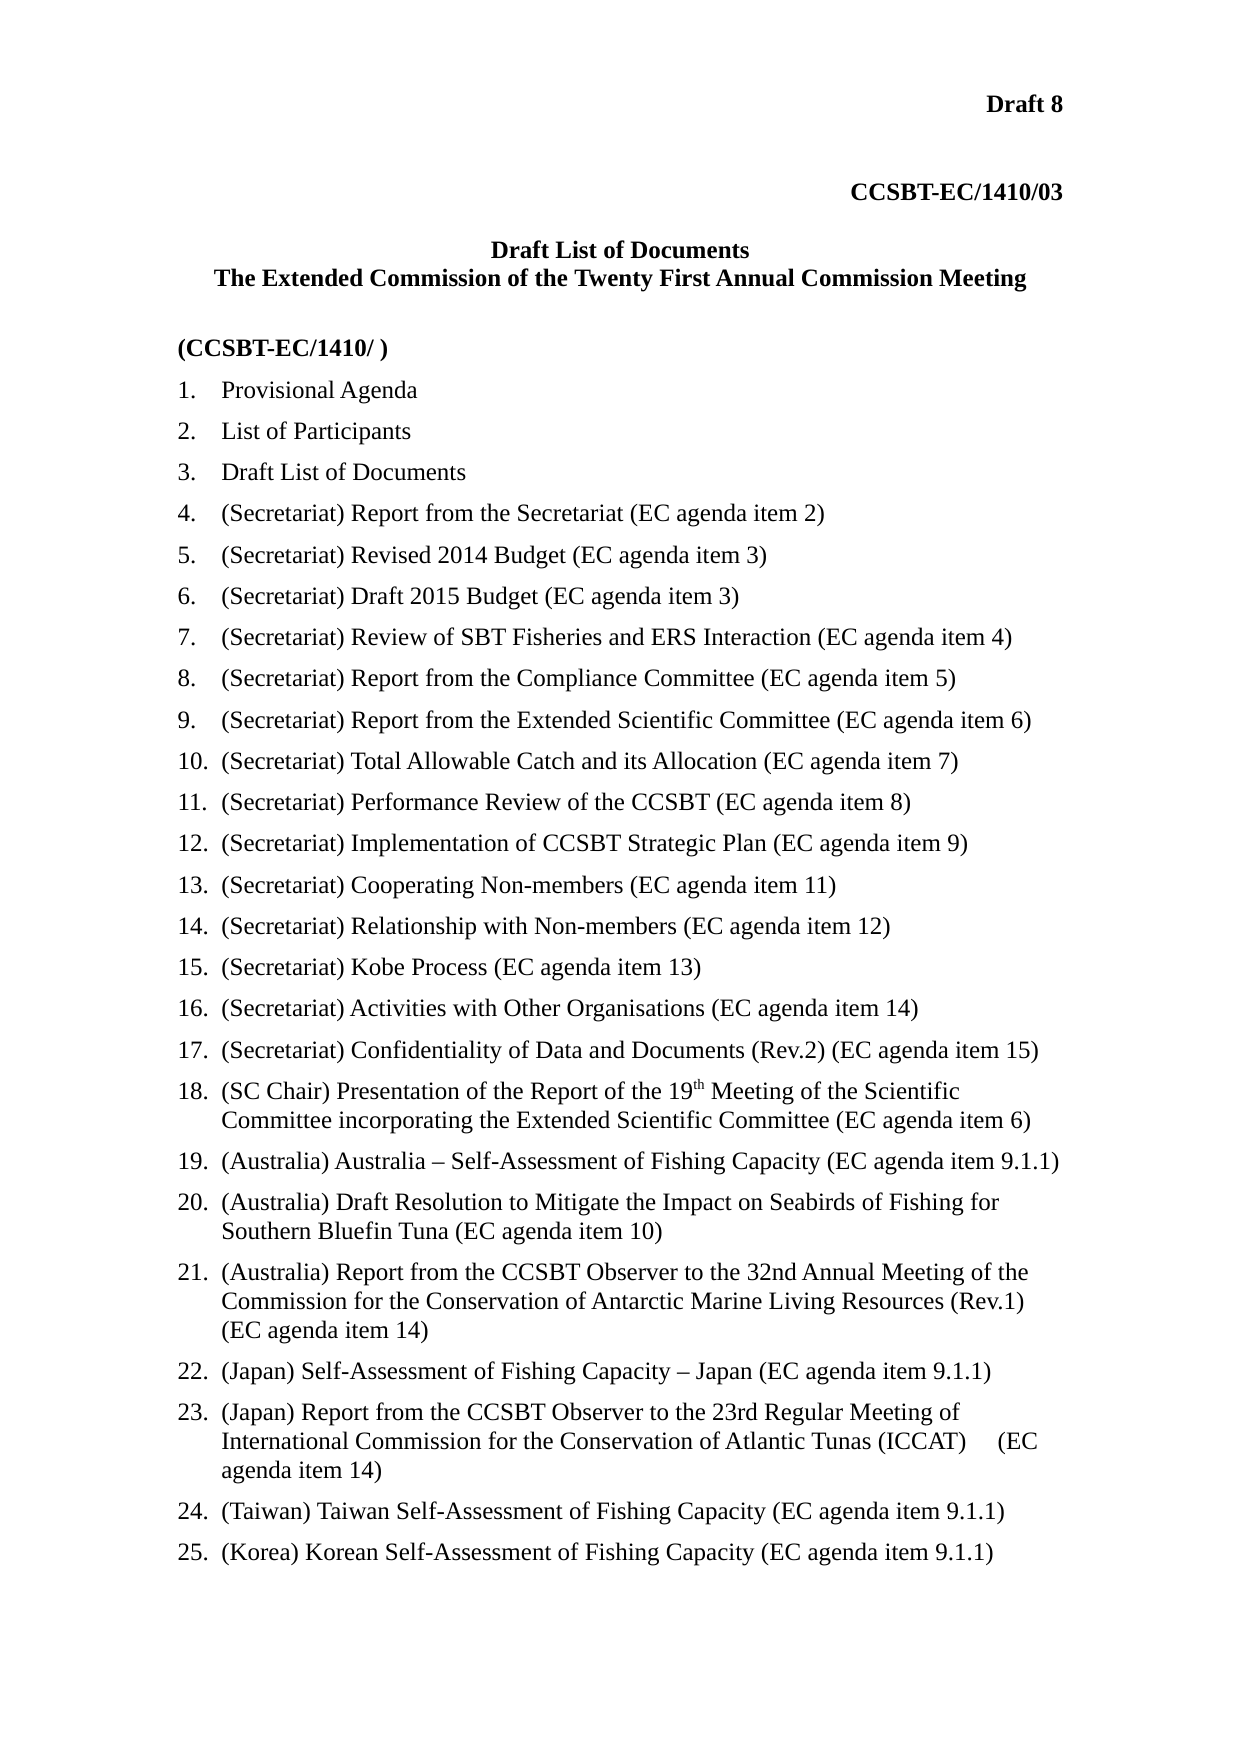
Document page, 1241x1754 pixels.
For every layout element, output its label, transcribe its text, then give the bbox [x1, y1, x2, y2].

list (Secretariat) Performance Review of the CCSBT (EC agenda item 8) [177, 787, 1063, 816]
list (Secretariat) Relationship with Non-members (EC agenda item 12) [177, 911, 1063, 940]
list (Secretariat) Implementation of CCSBT Strategic Plan (EC agenda item 9) [177, 828, 1063, 857]
list (Secretariat) Report from the Secretariat (EC agenda item 2) [177, 498, 1063, 527]
list (Secretariat) Draft 2015 Budget (EC agenda item 3) [177, 581, 1063, 610]
text CCSBT-EC/1410/03 [177, 177, 1063, 206]
list (Secretariat) Kobe Process (EC agenda item 13) [177, 952, 1063, 981]
list (Australia) Draft Resolution to Mitigate the Impact on Seabirds of Fishing for Southern Bluefin Tuna (EC agenda item 10) [177, 1187, 1063, 1245]
list (Secretariat) Total Allowable Catch and its Allocation (EC agenda item 7) [177, 746, 1063, 775]
list (Australia) Australia – Self-Assessment of Fishing Capacity (EC agenda item 9.1.1) [177, 1146, 1063, 1175]
list List of Participants [177, 416, 1063, 445]
subtitle Draft List of Documents [177, 235, 1063, 263]
list (Japan) Report from the CCSBT Observer to the 23rd Regular Meeting of International Commission for the Conservation of Atlantic Tunas (ICCAT) (EC agenda item 14) [177, 1397, 1063, 1483]
list (Australia) Report from the CCSBT Observer to the 32nd Annual Meeting of the Commission for the Conservation of Antarctic Marine Living Resources (Rev.1) (EC agenda item 14) [177, 1257, 1063, 1343]
list (Secretariat) Report from the Extended Scientific Committee (EC agenda item 6) [177, 705, 1063, 733]
list (Secretariat) Review of SBT Fisheries and ERS Interaction (EC agenda item 4) [177, 622, 1063, 651]
list (Korea) Korean Self-Assessment of Fishing Capacity (EC agenda item 9.1.1) [177, 1537, 1063, 1566]
list (Taiwan) Taiwan Self-Assessment of Fishing Capacity (EC agenda item 9.1.1) [177, 1496, 1063, 1525]
list (Secretariat) Report from the Compliance Committee (EC agenda item 5) [177, 663, 1063, 692]
list (Secretariat) Cooperating Non-members (EC agenda item 11) [177, 870, 1063, 898]
list (Secretariat) Revised 2014 Budget (EC agenda item 3) [177, 540, 1063, 568]
list (Secretariat) Confidentiality of Data and Documents (Rev.2) (EC agenda item 15) [177, 1035, 1063, 1063]
text The Extended Commission of the Twenty First Annual Commission Meeting [177, 263, 1063, 292]
list (SC Chair) Presentation of the Report of the 19th Meeting of the Scientific Committee incorporating the Extended Scientific Committee (EC agenda item 6) [177, 1076, 1063, 1133]
list (Secretariat) Activities with Other Organisations (EC agenda item 14) [177, 993, 1063, 1022]
list (Japan) Self-Assessment of Fishing Capacity – Japan (EC agenda item 9.1.1) [177, 1356, 1063, 1385]
text (CCSBT-EC/1410/ ) [177, 333, 1063, 362]
list Provisional Agenda [177, 375, 1063, 403]
list Draft List of Documents [177, 457, 1063, 486]
